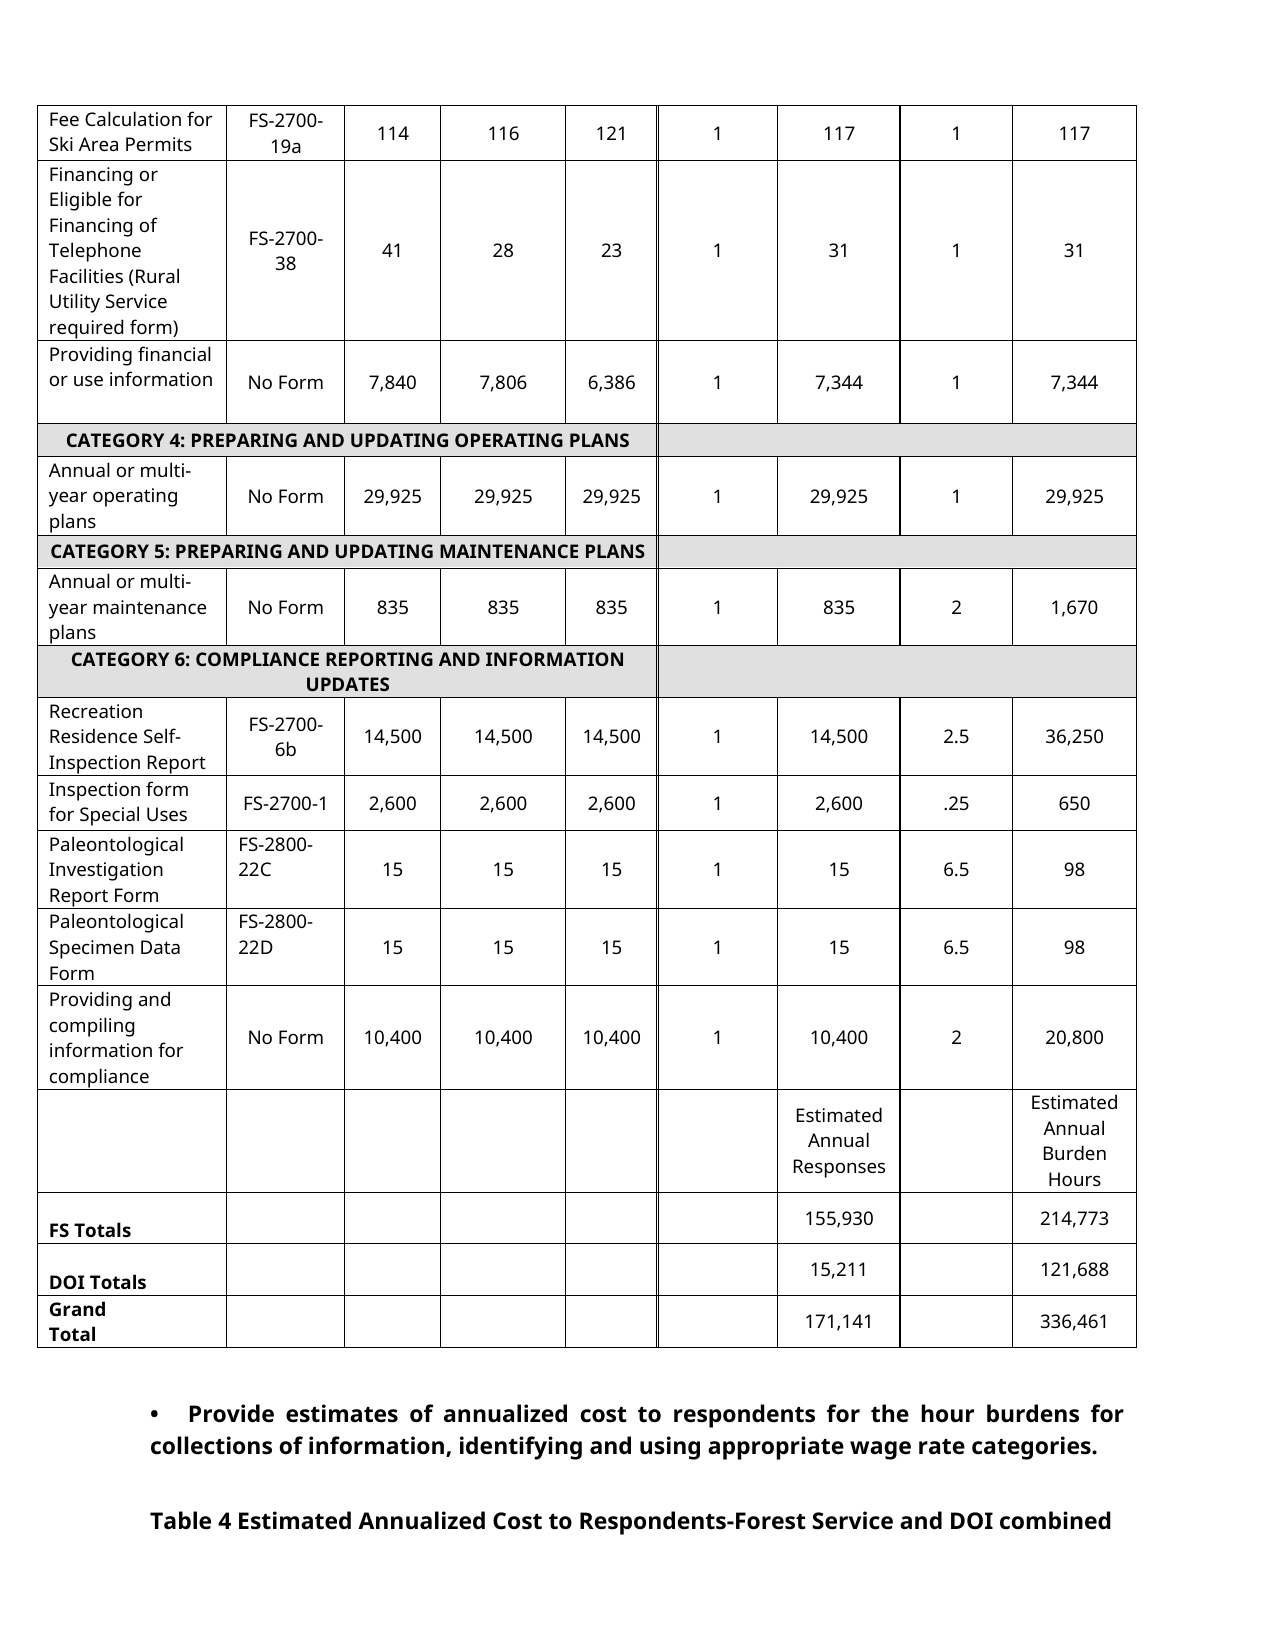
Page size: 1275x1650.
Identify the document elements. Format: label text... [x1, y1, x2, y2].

table_cell Financing or Eligible for Financing of Telephone Facilities (Rural Utility Service required form) [38, 161, 226, 340]
table_cell [566, 1193, 656, 1243]
table_cell 7,344 [778, 341, 899, 423]
table_cell FS-2700-38 [227, 161, 344, 340]
table_cell 1 [659, 698, 777, 775]
table_cell 1 [901, 457, 1012, 535]
table_cell FS-2800- 22C [227, 831, 344, 908]
table_cell 1 [659, 106, 777, 160]
table_cell 121,688 [1013, 1244, 1136, 1295]
table_cell 1 [659, 457, 777, 535]
table_cell .25 [901, 776, 1012, 830]
table_cell 10,400 [778, 986, 899, 1088]
table_cell 29,925 [566, 457, 656, 535]
table_cell [901, 1244, 1012, 1295]
table_cell 6.5 [901, 909, 1012, 985]
table_cell 336,461 [1013, 1296, 1136, 1347]
table_cell 20,800 [1013, 986, 1136, 1088]
table_cell 1 [901, 161, 1012, 340]
table_cell 41 [345, 161, 440, 340]
table_cell 31 [778, 161, 899, 340]
table_cell [345, 1244, 440, 1295]
table_cell 29,925 [1013, 457, 1136, 535]
table_cell 1 [659, 909, 777, 985]
table_cell 7,344 [1013, 341, 1136, 423]
table_cell 10,400 [566, 986, 656, 1088]
table_cell 650 [1013, 776, 1136, 830]
table_cell [38, 1090, 226, 1192]
table_cell 2,600 [778, 776, 899, 830]
table_cell CATEGORY 5: PREPARING AND UPDATING MAINTENANCE PLANS [38, 536, 656, 567]
table_cell 14,500 [778, 698, 899, 775]
table_cell [227, 1296, 344, 1347]
table_cell 1 [659, 161, 777, 340]
table_cell 2,600 [566, 776, 656, 830]
table_cell 28 [441, 161, 565, 340]
table_cell 114 [345, 106, 440, 160]
table_cell 835 [441, 569, 565, 645]
table_cell 1 [659, 831, 777, 908]
table_cell 2 [901, 569, 1012, 645]
table_cell 214,773 [1013, 1193, 1136, 1243]
text • Provide estimates of annualized cost to respondents for the hour burdens for collections of information, identifying and using appropriate wage rate categories. [150, 1398, 1125, 1461]
table_cell Inspection form for Special Uses [38, 776, 226, 830]
table_cell 98 [1013, 909, 1136, 985]
table_cell [566, 1244, 656, 1295]
table_cell FS Totals [38, 1193, 226, 1243]
table_cell Annual or multi-year maintenance plans [38, 569, 226, 645]
table_cell [901, 1193, 1012, 1243]
table_cell FS-2700-1 [227, 776, 344, 830]
table_cell 15 [345, 831, 440, 908]
table_cell [659, 536, 1136, 567]
table_cell FS-2700-6b [227, 698, 344, 775]
table_cell Providing financial or use information [38, 341, 226, 423]
table_cell No Form [227, 341, 344, 423]
text Table 4 Estimated Annualized Cost to Respondents-Forest Service and DOI combined [150, 1505, 1125, 1536]
table_cell 171,141 [778, 1296, 899, 1347]
table_cell [566, 1090, 656, 1192]
table_cell 29,925 [441, 457, 565, 535]
table_cell [659, 646, 1136, 697]
table_cell 2,600 [441, 776, 565, 830]
table_cell 6.5 [901, 831, 1012, 908]
table_cell 15 [566, 831, 656, 908]
table_cell 14,500 [441, 698, 565, 775]
table_cell Annual or multi-year operating plans [38, 457, 226, 535]
table_cell 14,500 [566, 698, 656, 775]
table_cell [227, 1244, 344, 1295]
table_cell [659, 1090, 777, 1192]
table_cell CATEGORY 4: PREPARING AND UPDATING OPERATING PLANS [38, 424, 656, 456]
table_cell [566, 1296, 656, 1347]
table_cell No Form [227, 569, 344, 645]
table_cell 117 [778, 106, 899, 160]
table_cell FS-2800- 22D [227, 909, 344, 985]
table_cell 1 [659, 776, 777, 830]
table_cell 98 [1013, 831, 1136, 908]
table_cell 23 [566, 161, 656, 340]
table_cell 15 [778, 909, 899, 985]
table_cell [901, 1090, 1012, 1192]
table_cell [345, 1090, 440, 1192]
table_cell 117 [1013, 106, 1136, 160]
table_cell 6,386 [566, 341, 656, 423]
table_cell [441, 1090, 565, 1192]
table_cell No Form [227, 986, 344, 1088]
table_cell 15 [778, 831, 899, 908]
table_cell [345, 1296, 440, 1347]
table_cell 15 [441, 831, 565, 908]
table_cell [227, 1193, 344, 1243]
table_cell 835 [778, 569, 899, 645]
table_cell 36,250 [1013, 698, 1136, 775]
table_cell 29,925 [345, 457, 440, 535]
table_cell 1 [659, 341, 777, 423]
table_cell [659, 424, 1136, 456]
table_cell Paleontological Specimen Data Form [38, 909, 226, 985]
table_cell 835 [345, 569, 440, 645]
table_cell 116 [441, 106, 565, 160]
table_cell [227, 1090, 344, 1192]
table_cell 1,670 [1013, 569, 1136, 645]
table_cell [659, 1244, 777, 1295]
table_cell 29,925 [778, 457, 899, 535]
table_cell Fee Calculation for Ski Area Permits [38, 106, 226, 160]
table_cell CATEGORY 6: COMPLIANCE REPORTING AND INFORMATION UPDATES [38, 646, 656, 697]
table_cell [441, 1296, 565, 1347]
table_cell [345, 1193, 440, 1243]
table_cell [659, 1193, 777, 1243]
table_cell 31 [1013, 161, 1136, 340]
table_cell [901, 1296, 1012, 1347]
table_cell Grand Total [38, 1296, 226, 1347]
table_cell 2.5 [901, 698, 1012, 775]
table_cell 10,400 [345, 986, 440, 1088]
table_cell FS-2700-19a [227, 106, 344, 160]
table_cell [441, 1193, 565, 1243]
table_cell 2 [901, 986, 1012, 1088]
table_cell 15 [345, 909, 440, 985]
table_cell Estimated Annual Burden Hours [1013, 1090, 1136, 1192]
table_cell 15,211 [778, 1244, 899, 1295]
table_cell 1 [901, 106, 1012, 160]
table_cell Recreation Residence Self-Inspection Report [38, 698, 226, 775]
table_cell Paleontological Investigation Report Form [38, 831, 226, 908]
table_cell 155,930 [778, 1193, 899, 1243]
table_cell Providing and compiling information for compliance [38, 986, 226, 1088]
table_cell 121 [566, 106, 656, 160]
table_cell 15 [566, 909, 656, 985]
table_cell 1 [659, 986, 777, 1088]
table_cell 7,806 [441, 341, 565, 423]
table_cell 15 [441, 909, 565, 985]
table_cell [659, 1296, 777, 1347]
table_cell 1 [659, 569, 777, 645]
table_cell No Form [227, 457, 344, 535]
table_cell 2,600 [345, 776, 440, 830]
table_cell 7,840 [345, 341, 440, 423]
table_cell 1 [901, 341, 1012, 423]
table_cell DOI Totals [38, 1244, 226, 1295]
table_cell 14,500 [345, 698, 440, 775]
table_cell 10,400 [441, 986, 565, 1088]
table_cell 835 [566, 569, 656, 645]
table_cell Estimated Annual Responses [778, 1090, 899, 1192]
table_cell [441, 1244, 565, 1295]
